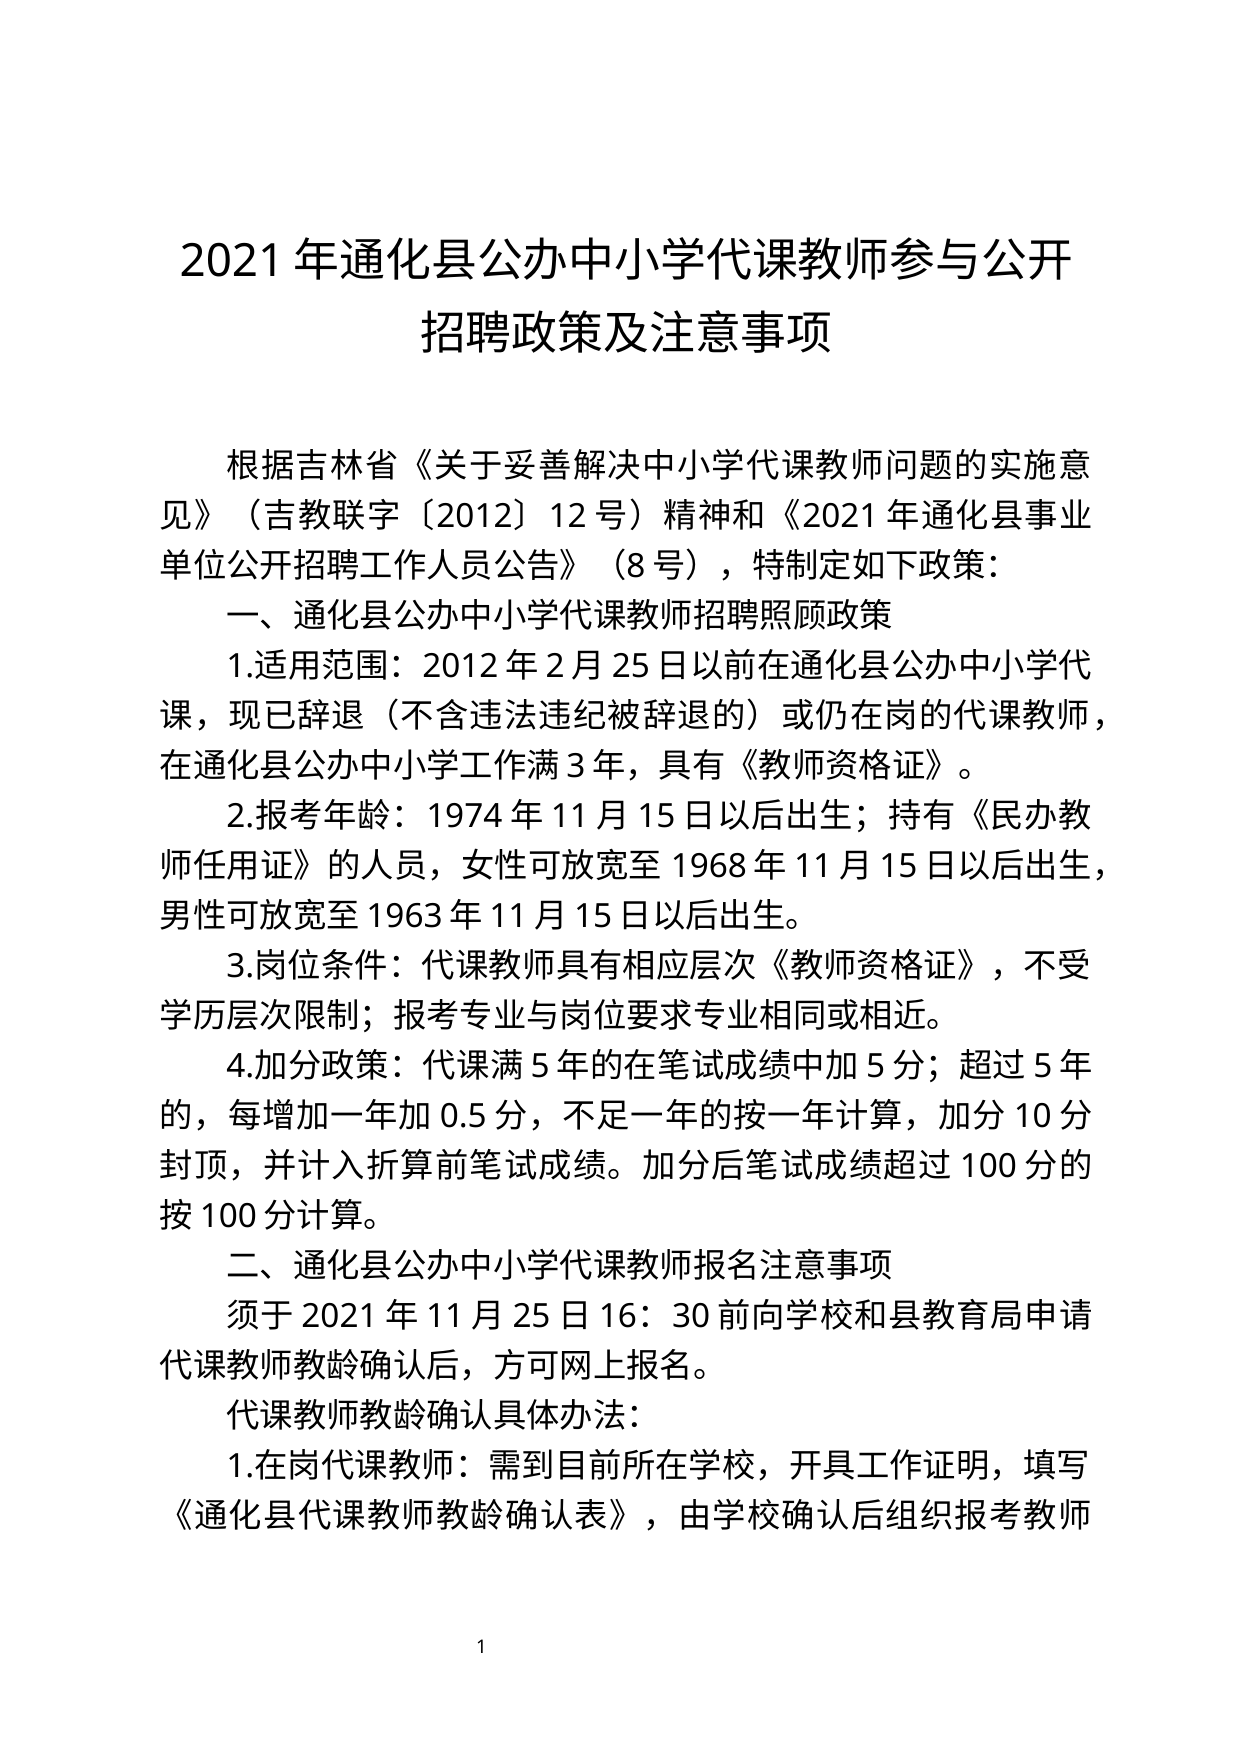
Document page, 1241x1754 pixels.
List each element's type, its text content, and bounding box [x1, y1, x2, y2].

text 须于2021年11月25日16：30前向学校和县教育局申请代课教师教龄确认后，方可网上报名。 [159, 1287, 1092, 1387]
text 2021年通化县公办中小学代课教师参与公开招聘政策及注意事项 [159, 218, 1092, 364]
text 2.报考年龄：1974年11月15日以后出生；持有《民办教师任用证》的人员，女性可放宽至1968年11月15日以后出生，男性可放宽至1963年11月15日以后出生。 [159, 787, 1092, 937]
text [159, 1437, 1092, 1537]
text 根据吉林省《关于妥善解决中小学代课教师问题的实施意见》（吉教联字〔2012〕12号）精神和《2021年通化县事业单位公开招聘工作人员公告》（8号），特制定如下政策： [159, 437, 1092, 587]
text 4.加分政策：代课满5年的在笔试成绩中加5分；超过5年的，每增加一年加0.5分，不足一年的按一年计算，加分10分封顶，并计入折算前笔试成绩。加分后笔试成绩超过100分的按100分计算。 [159, 1037, 1092, 1237]
text 3.岗位条件：代课教师具有相应层次《教师资格证》，不受学历层次限制；报考专业与岗位要求专业相同或相近。 [159, 937, 1092, 1037]
text 1.适用范围：2012年2月25日以前在通化县公办中小学代课，现已辞退（不含违法违纪被辞退的）或仍在岗的代课教师，在通化县公办中小学工作满3年，具有《教师资格证》。 [159, 637, 1092, 787]
text 一、通化县公办中小学代课教师招聘照顾政策 [159, 587, 1092, 637]
text 二、通化县公办中小学代课教师报名注意事项 [159, 1237, 1092, 1287]
text 代课教师教龄确认具体办法： [159, 1387, 1092, 1437]
